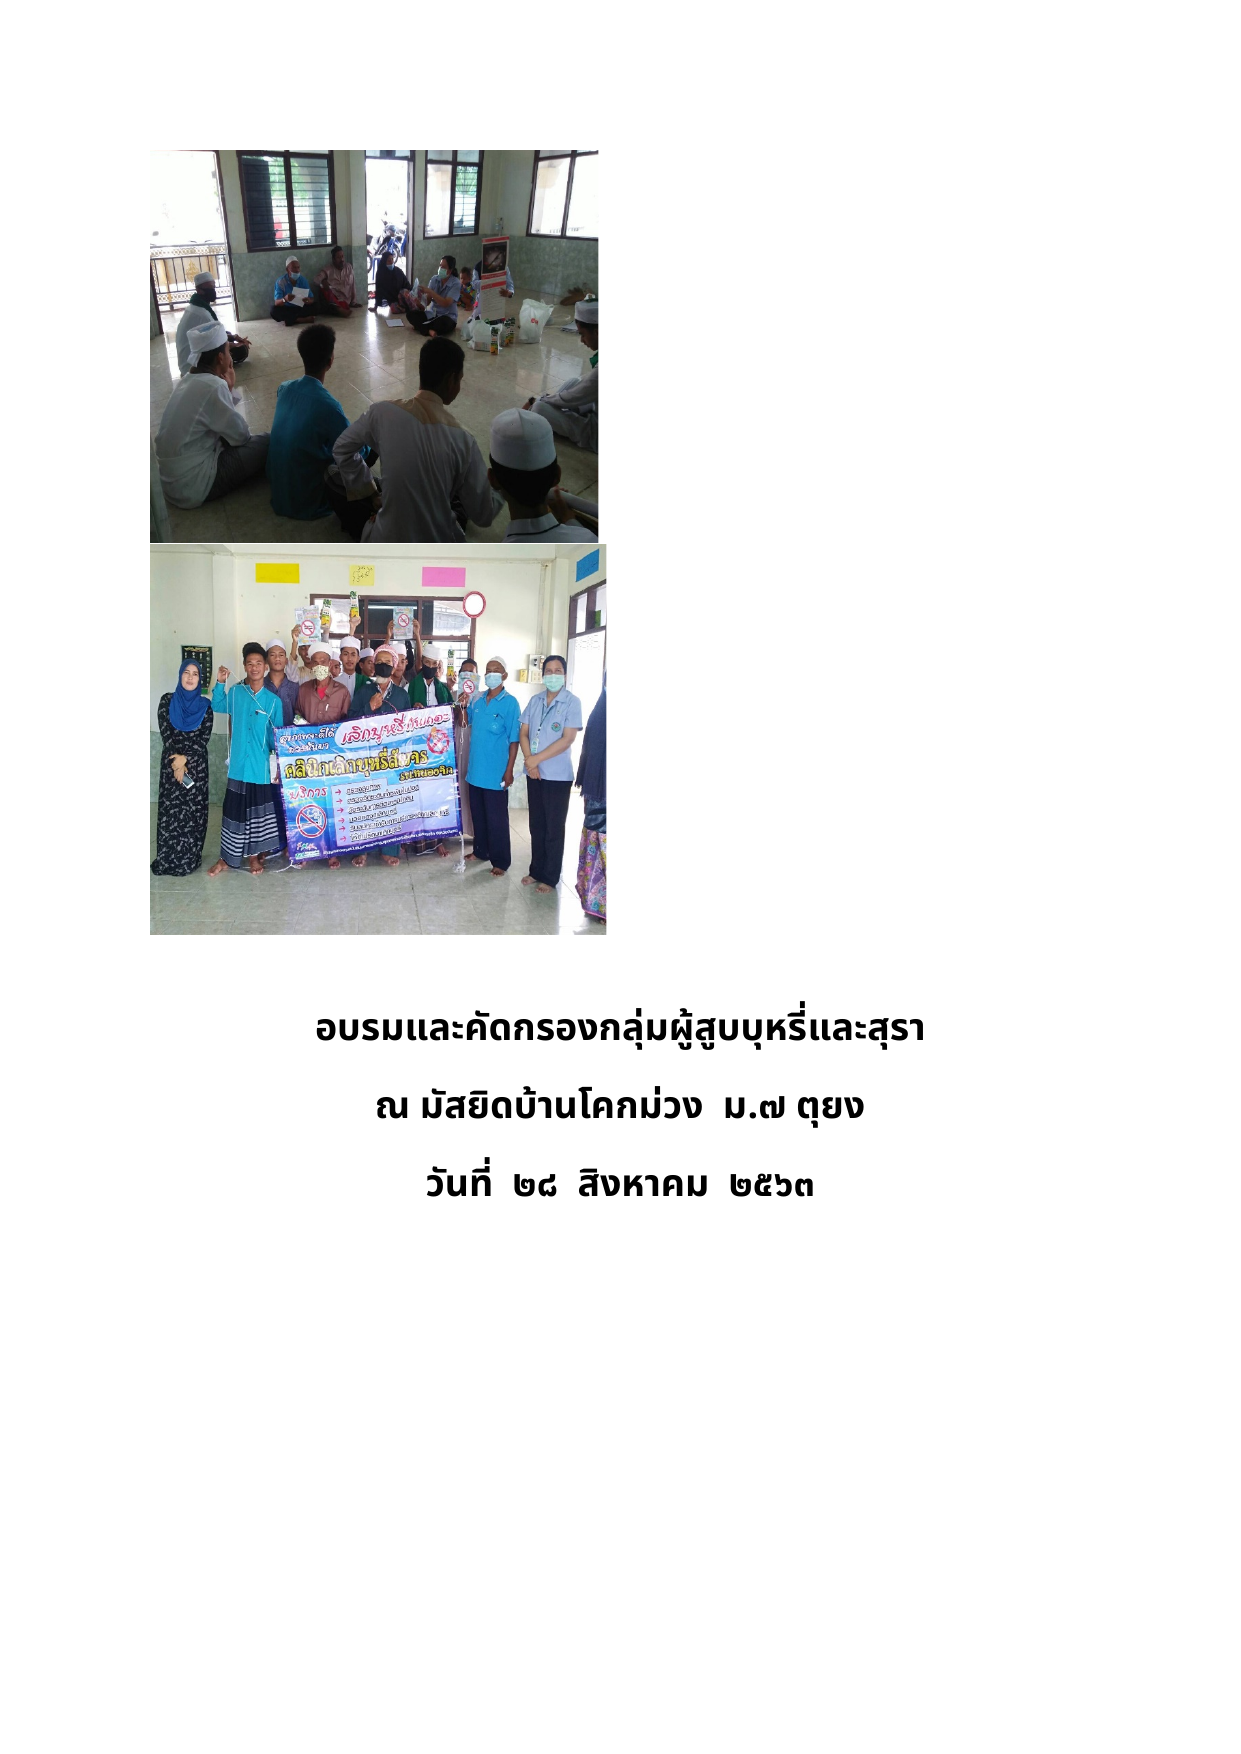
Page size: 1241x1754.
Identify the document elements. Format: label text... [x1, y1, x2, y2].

picture [150, 150, 599, 543]
picture [150, 544, 607, 935]
text อบรมและคัดกรองกลุ่มผู้สูบบุหรี่และสุรา [150, 1001, 1090, 1057]
text วันที่ ๒๘ สิงหาคม ๒๕๖๓ [150, 1157, 1090, 1213]
text ณ มัสยิดบ้านโคกม่วง ม.๗ ตุยง [150, 1078, 1090, 1136]
